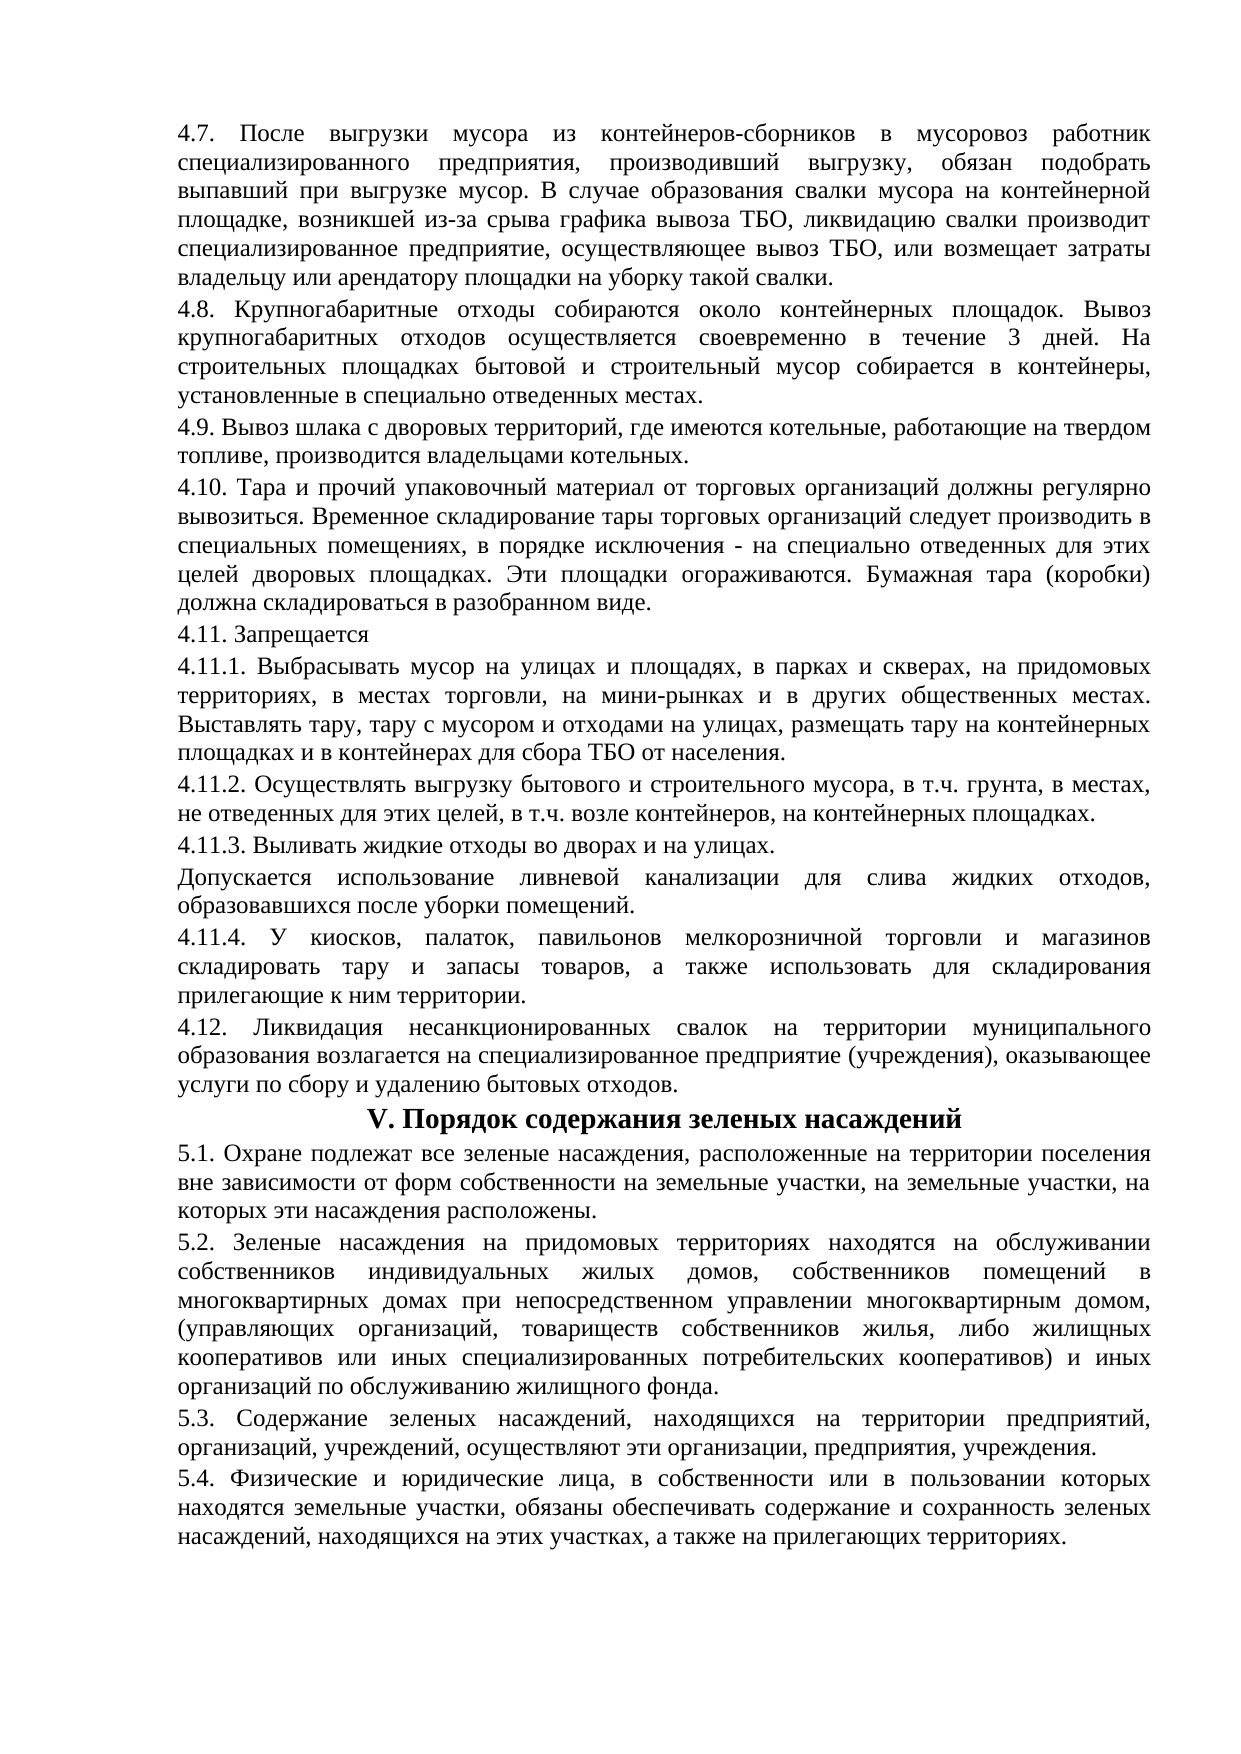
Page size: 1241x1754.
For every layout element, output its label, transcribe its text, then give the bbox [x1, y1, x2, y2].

text 4.11. Запрещается [177, 619, 1152, 648]
text 4.11.1. Выбрасывать мусор на улицах и площадях, в парках и скверах, на придомовых территориях, в местах торговли, на мини-рынках и в других общественных местах. Выставлять тару, тару с мусором и отходами на улицах, размещать тару на контейнерных площадках и в контейнерах для сбора ТБО от населения. [177, 651, 1152, 766]
text 4.11.3. Выливать жидкие отходы во дворах и на улицах. [177, 830, 1152, 859]
text 4.9. Вывоз шлака с дворовых территорий, где имеются котельные, работающие на твердом топливе, производится владельцами котельных. [177, 412, 1152, 469]
text Допускается использование ливневой канализации для слива жидких отходов, образовавшихся после уборки помещений. [177, 862, 1152, 919]
text 5.1. Охране подлежат все зеленые насаждения, расположенные на территории поселения вне зависимости от форм собственности на земельные участки, на земельные участки, на которых эти насаждения расположены. [177, 1138, 1152, 1224]
text V. Порядок содержания зеленых насаждений [177, 1101, 1152, 1135]
text 4.11.4. У киосков, палаток, павильонов мелкорозничной торговли и магазинов складировать тару и запасы товаров, а также использовать для складирования прилегающие к ним территории. [177, 922, 1152, 1009]
text 4.11.2. Осуществлять выгрузку бытового и строительного мусора, в т.ч. грунта, в местах, не отведенных для этих целей, в т.ч. возле контейнеров, на контейнерных площадках. [177, 769, 1152, 827]
text 4.10. Тара и прочий упаковочный материал от торговых организаций должны регулярно вывозиться. Временное складирование тары торговых организаций следует производить в специальных помещениях, в порядке исключения - на специально отведенных для этих целей дворовых площадках. Эти площадки огораживаются. Бумажная тара (коробки) должна складироваться в разобранном виде. [177, 472, 1152, 616]
text 4.7. После выгрузки мусора из контейнеров-сборников в мусоровоз работник специализированного предприятия, производивший выгрузку, обязан подобрать выпавший при выгрузке мусор. В случае образования свалки мусора на контейнерной площадке, возникшей из-за срыва графика вывоза ТБО, ликвидацию свалки производит специализированное предприятие, осуществляющее вывоз ТБО, или возмещает затраты владельцу или арендатору площадки на уборку такой свалки. [177, 118, 1152, 291]
text 4.12. Ликвидация несанкционированных свалок на территории муниципального образования возлагается на специализированное предприятие (учреждения), оказывающее услуги по сбору и удалению бытовых отходов. [177, 1012, 1152, 1098]
text 5.2. Зеленые насаждения на придомовых территориях находятся на обслуживании собственников индивидуальных жилых домов, собственников помещений в многоквартирных домах при непосредственном управлении многоквартирным домом, (управляющих организаций, товариществ собственников жилья, либо жилищных кооперативов или иных специализированных потребительских кооперативов) и иных организаций по обслуживанию жилищного фонда. [177, 1227, 1152, 1400]
text 4.8. Крупногабаритные отходы собираются около контейнерных площадок. Вывоз крупногабаритных отходов осуществляется своевременно в течение 3 дней. На строительных площадках бытовой и строительный мусор собирается в контейнеры, установленные в специально отведенных местах. [177, 294, 1152, 409]
text 5.4. Физические и юридические лица, в собственности или в пользовании которых находятся земельные участки, обязаны обеспечивать содержание и сохранность зеленых насаждений, находящихся на этих участках, а также на прилегающих территориях. [177, 1463, 1152, 1550]
text 5.3. Содержание зеленых насаждений, находящихся на территории предприятий, организаций, учреждений, осуществляют эти организации, предприятия, учреждения. [177, 1403, 1152, 1460]
